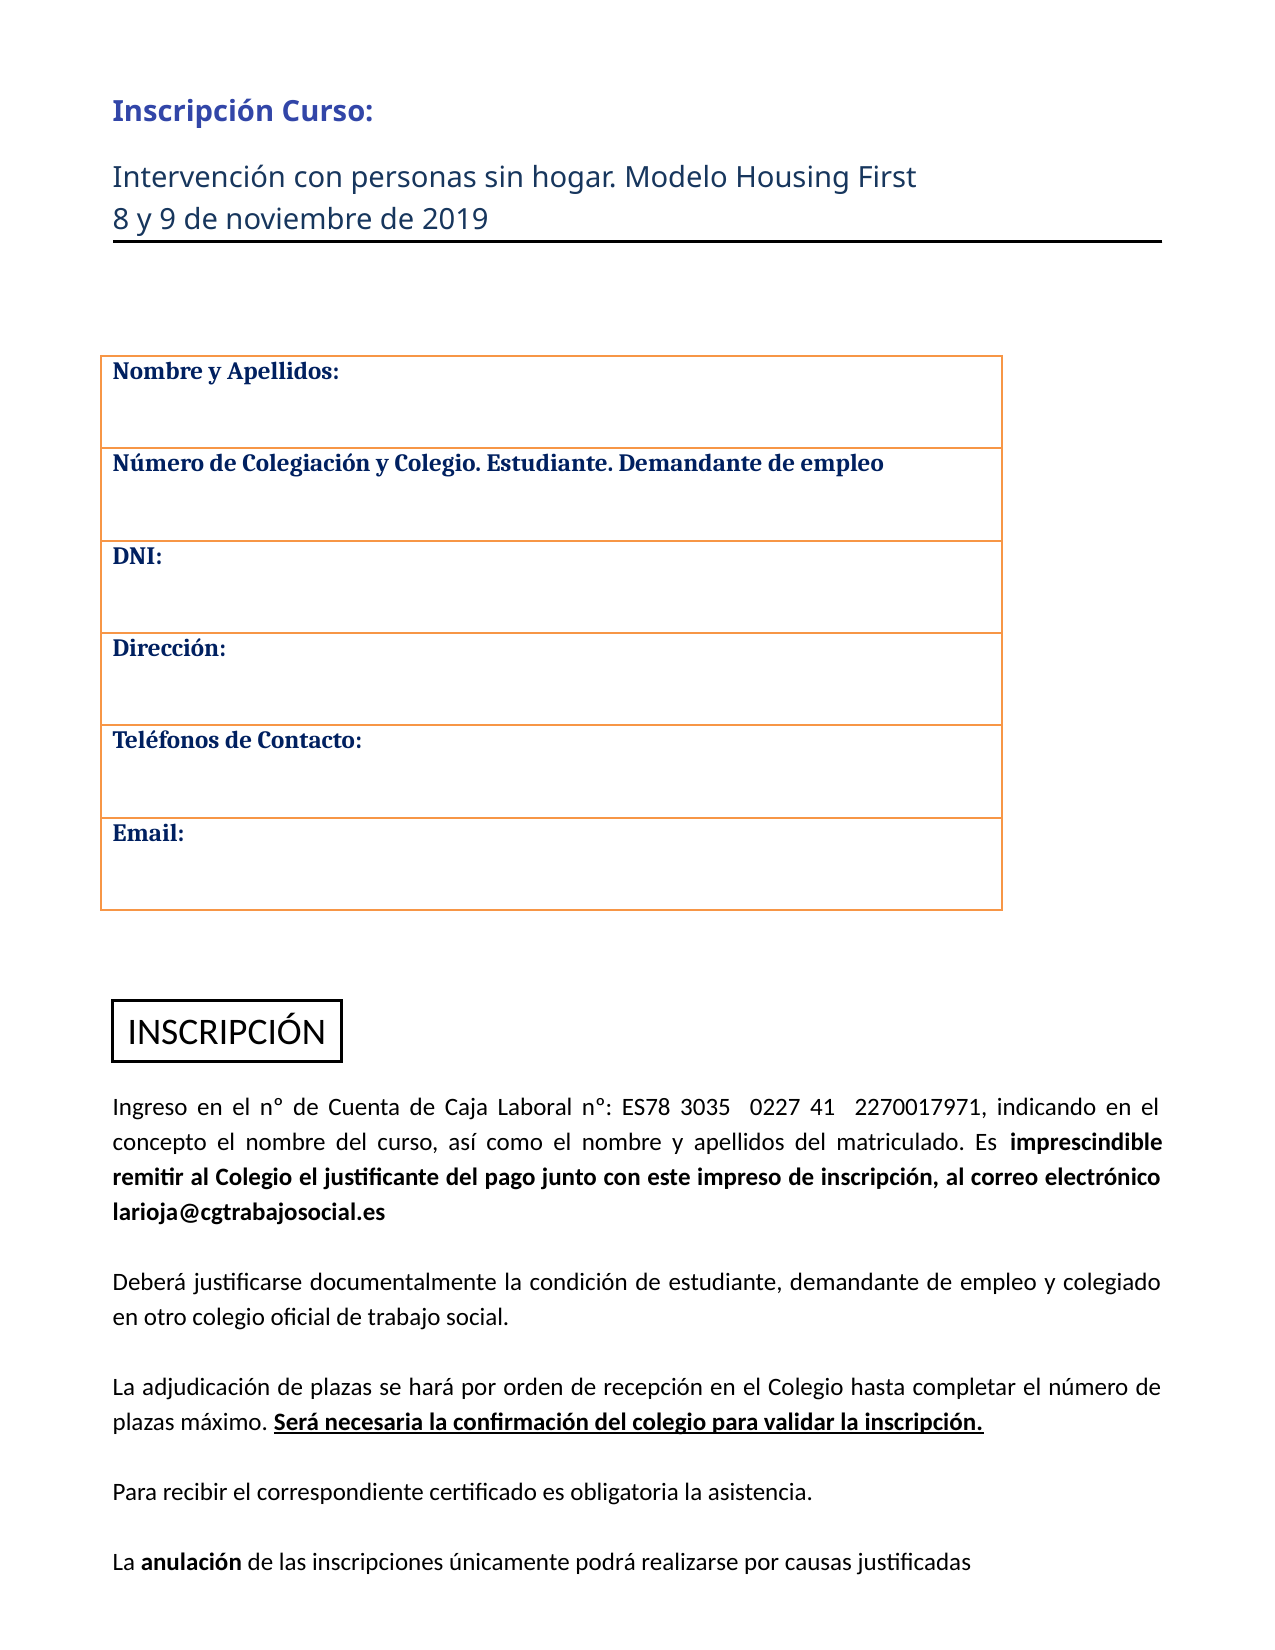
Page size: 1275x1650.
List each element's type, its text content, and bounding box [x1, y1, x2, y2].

text 8 y 9 de noviembre de 2019 [112, 198, 1162, 243]
table_cell DNI: [102, 542, 1001, 632]
text La anulación de las inscripciones únicamente podrá realizarse por causas justificadas [112, 1546, 1162, 1577]
table_cell Teléfonos de Contacto: [102, 726, 1001, 817]
text Ingreso en el nº de Cuenta de Caja Laboral nº: ES78 3035 0227 41 2270017971, indicando en el concepto el nombre del curso, así como el nombre y apellidos del matriculado. Es imprescindible remitir al Colegio el justificante del pago junto con este impreso de inscripción, al correo electrónico larioja@cgtrabajosocial.es [112, 1091, 1162, 1227]
text La adjudicación de plazas se hará por orden de recepción en el Colegio hasta completar el número de plazas máximo. Será necesaria la confirmación del colegio para validar la inscripción. [112, 1371, 1162, 1437]
table_header Nombre y Apellidos: [102, 357, 1001, 447]
text Intervención con personas sin hogar. Modelo Housing First [112, 157, 1162, 196]
text Para recibir el correspondiente certificado es obligatoria la asistencia. [112, 1476, 1162, 1507]
table_cell Dirección: [102, 634, 1001, 724]
table_cell Email: [102, 819, 1001, 909]
text Inscripción Curso: [112, 90, 1162, 130]
table_cell Número de Colegiación y Colegio. Estudiante. Demandante de empleo [102, 449, 1001, 539]
text Deberá justificarse documentalmente la condición de estudiante, demandante de empleo y colegiado en otro colegio oficial de trabajo social. [112, 1266, 1162, 1332]
